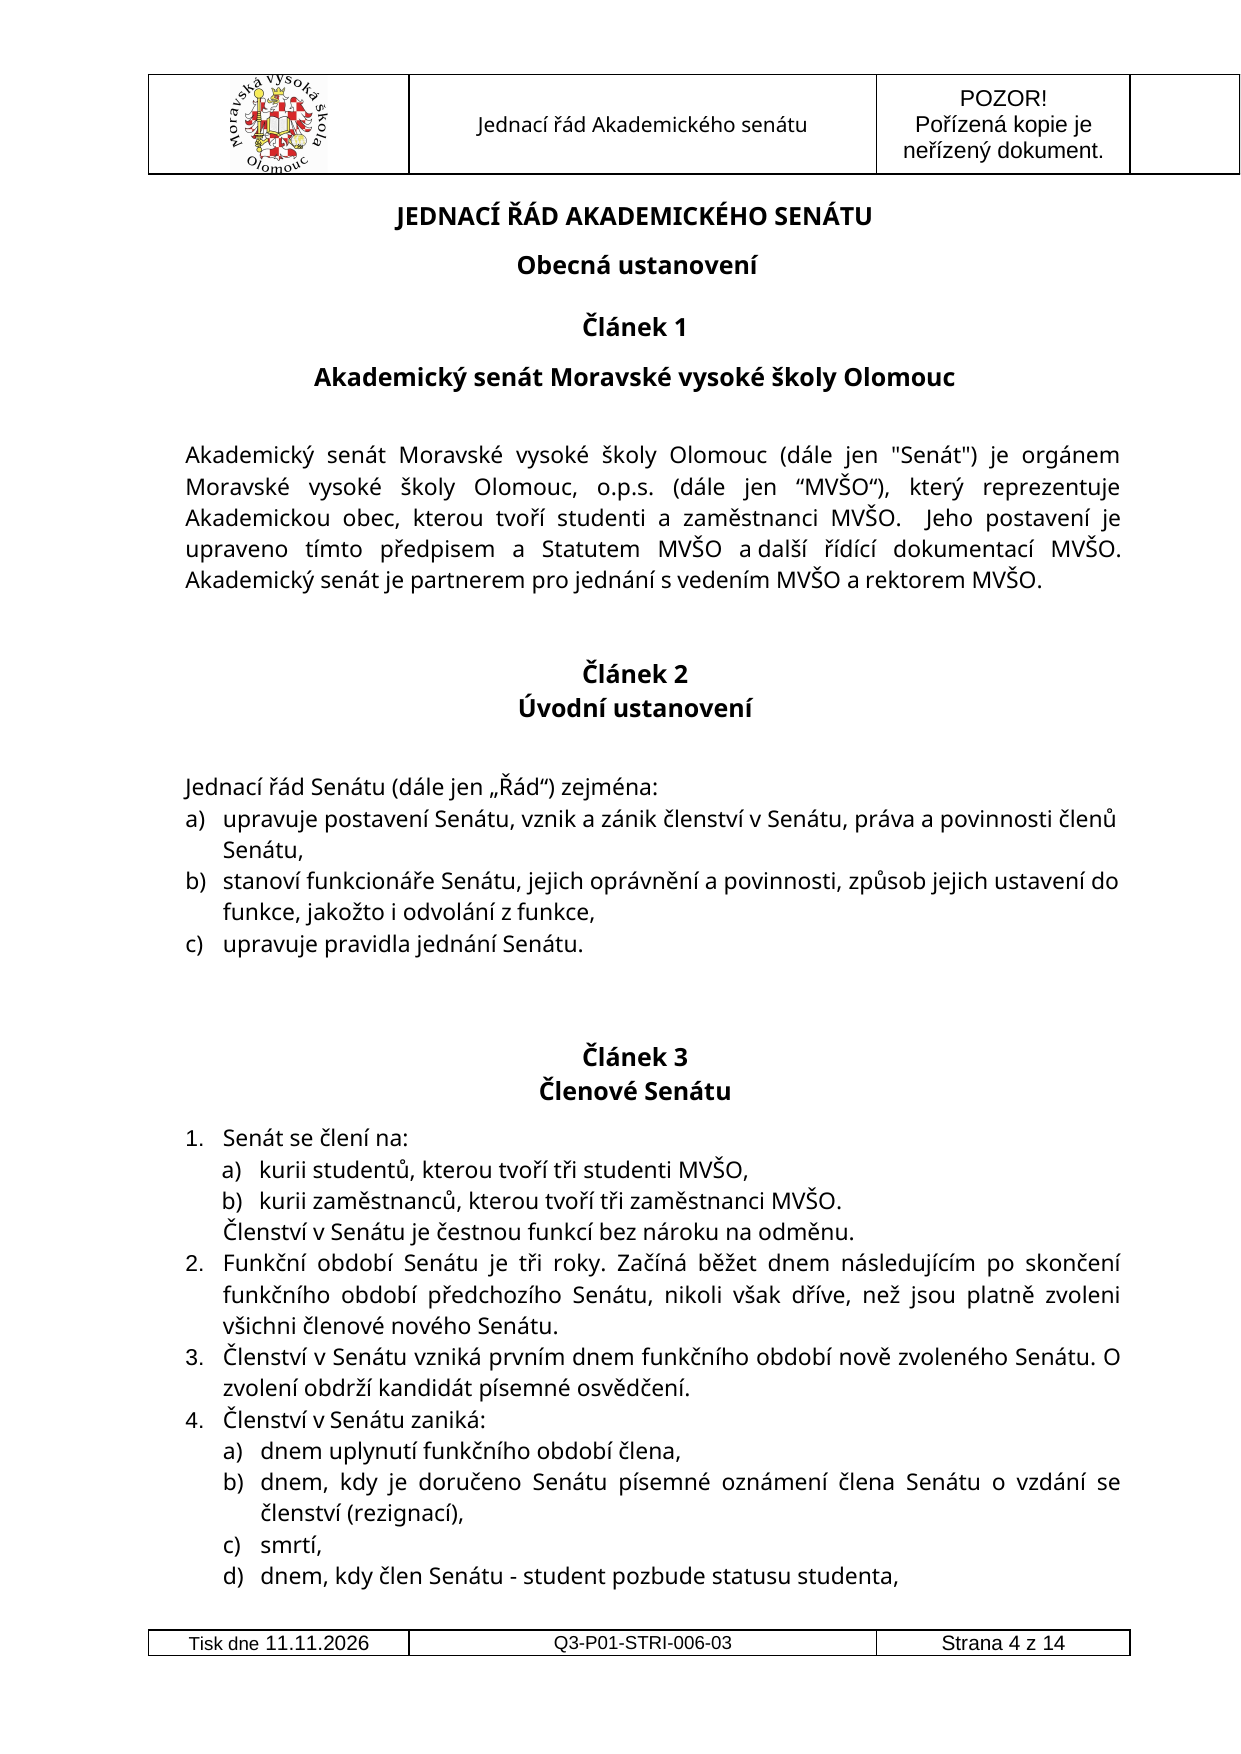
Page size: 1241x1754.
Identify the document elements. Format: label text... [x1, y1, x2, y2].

list dnem, kdy člen Senátu - student pozbude statusu studenta, [223, 1560, 1122, 1591]
list upravuje postavení Senátu, vznik a zánik členství v Senátu, práva a povinnosti členů Senátu, [185, 803, 1122, 865]
list Funkční období Senátu je tři roky. Začíná běžet dnem následujícím po skončení funkčního období předchozího Senátu, nikoli však dříve, než jsou platně zvoleni všichni členové nového Senátu. [185, 1247, 1122, 1341]
text Obecná ustanovení [472, 248, 1122, 282]
list upravuje pravidla jednání Senátu. [185, 928, 1122, 959]
list stanoví funkcionáře Senátu, jejich oprávnění a povinnosti, způsob jejich ustavení do funkce, jakožto i odvolání z funkce, [185, 865, 1122, 928]
text Jednací řád Senátu (dále jen „Řád“) zejména: [148, 771, 1122, 803]
list Členství v Senátu zaniká: [185, 1403, 1122, 1435]
subtitle JEDNACÍ ŘÁD AKADEMICKÉHO SENÁTU [148, 198, 1122, 233]
subtitle Článek 2 Úvodní ustanovení [148, 657, 1122, 725]
picture [230, 75, 328, 173]
list dnem, kdy je doručeno Senátu písemné oznámení člena Senátu o vzdání se členství (rezignací), [223, 1466, 1122, 1528]
list Senát se člení na: [185, 1122, 1122, 1153]
list smrtí, [223, 1528, 1122, 1560]
subtitle Článek 3 Členové Senátu [148, 1005, 1122, 1107]
list kurii zaměstnanců, kterou tvoří tři zaměstnanci MVŠO. [221, 1185, 1122, 1216]
list Členství v Senátu vzniká prvním dnem funkčního období nově zvoleného Senátu. O zvolení obdrží kandidát písemné osvědčení. [185, 1341, 1122, 1403]
list dnem uplynutí funkčního období člena, [223, 1435, 1122, 1466]
subtitle Článek 1 [148, 310, 1122, 344]
text Akademický senát Moravské vysoké školy Olomouc (dále jen "Senát") je orgánem Moravské vysoké školy Olomouc, o.p.s. (dále jen “MVŠO“), který reprezentuje Akademickou obec, kterou tvoří studenti a zaměstnanci MVŠO. Jeho postavení je upraveno tímto předpisem a Statutem MVŠO a další řídící dokumentací MVŠO. Akademický senát je partnerem pro jednání s vedením MVŠO a rektorem MVŠO. [185, 439, 1122, 596]
subtitle Akademický senát Moravské vysoké školy Olomouc [148, 359, 1122, 393]
list kurii studentů, kterou tvoří tři studenti MVŠO, [221, 1153, 1122, 1185]
text Členství v Senátu je čestnou funkcí bez nároku na odměnu. [185, 1216, 1122, 1247]
